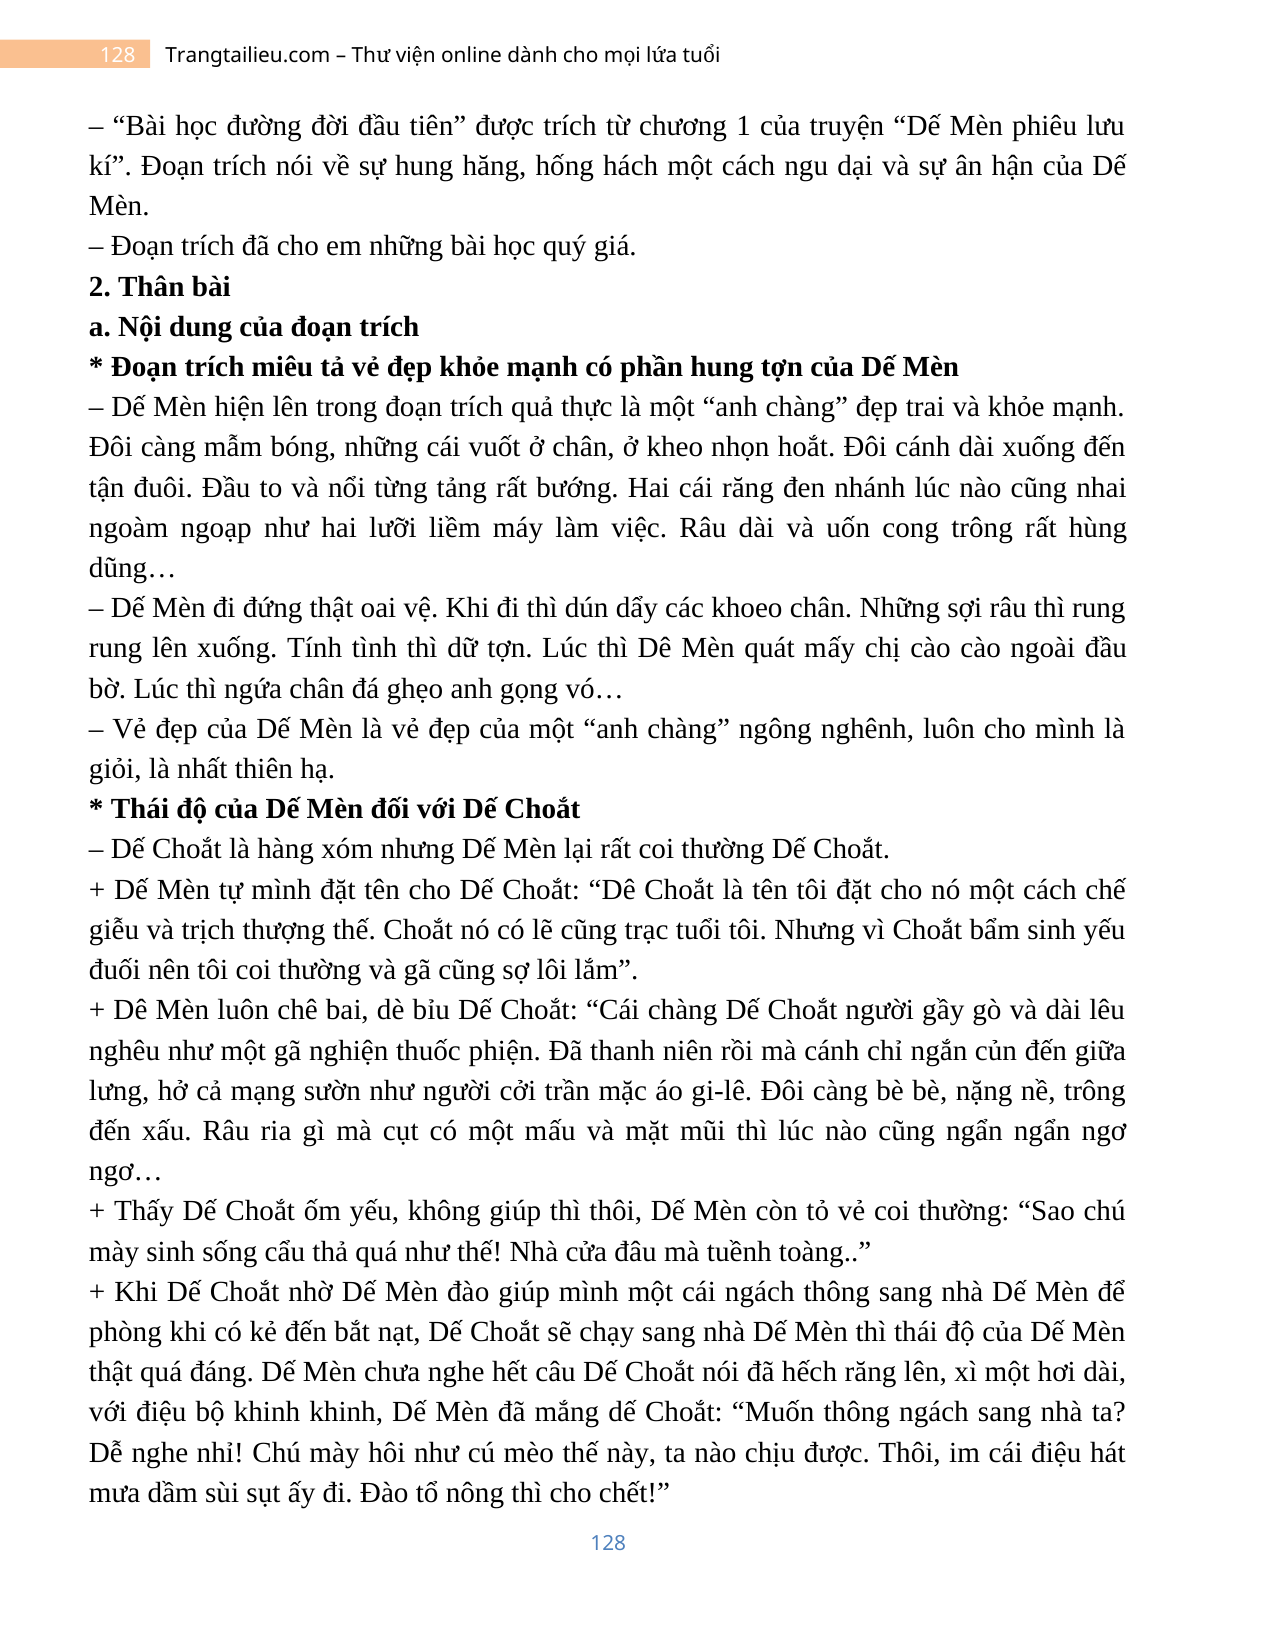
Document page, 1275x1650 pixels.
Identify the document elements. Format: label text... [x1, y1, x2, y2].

text a. Nội dung của đoạn trích [89, 309, 1127, 342]
text 2. Thân bài [89, 269, 1127, 302]
text * Đoạn trích miêu tả vẻ đẹp khỏe mạnh có phần hung tợn của Dế Mèn [89, 349, 1127, 383]
text + Dê Mèn luôn chê bai, dè bỉu Dế Choắt: “Cái chàng Dế Choắt người gầy gò và dài lêu nghêu như một gã nghiện thuốc phiện. Đã thanh niên rồi mà cánh chỉ ngắn củn đến giữa lưng, hở cả mạng sườn như người cởi trần mặc áo gi-lê. Đôi càng bè bè, nặng nề, trông đến xấu. Râu ria gì mà cụt có một mấu và mặt mũi thì lúc nào cũng ngẩn ngẩn ngơ ngơ… [89, 992, 1127, 1187]
text – Vẻ đẹp của Dế Mèn là vẻ đẹp của một “anh chàng” ngông nghênh, luôn cho mình là giỏi, là nhất thiên hạ. [89, 711, 1127, 785]
text – Dế Mèn hiện lên trong đoạn trích quả thực là một “anh chàng” đẹp trai và khỏe mạnh. Đôi càng mẫm bóng, những cái vuốt ở chân, ở kheo nhọn hoắt. Đôi cánh dài xuống đến tận đuôi. Đầu to và nổi từng tảng rất bướng. Hai cái răng đen nhánh lúc nào cũng nhai ngoàm ngoạp như hai lưỡi liềm máy làm việc. Râu dài và uốn cong trông rất hùng dũng… [89, 389, 1127, 584]
text + Dế Mèn tự mình đặt tên cho Dế Choắt: “Dê Choắt là tên tôi đặt cho nó một cách chế giễu và trịch thượng thế. Choắt nó có lẽ cũng trạc tuổi tôi. Nhưng vì Choắt bẩm sinh yếu đuối nên tôi coi thường và gã cũng sợ lôi lắm”. [89, 872, 1127, 986]
text – Đoạn trích đã cho em những bài học quý giá. [89, 228, 1127, 262]
text – Dế Choắt là hàng xóm nhưng Dế Mèn lại rất coi thường Dế Choắt. [89, 832, 1127, 865]
text – Dế Mèn đi đứng thật oai vệ. Khi đi thì dún dẩy các khoeo chân. Những sợi râu thì rung rung lên xuống. Tính tình thì dữ tợn. Lúc thì Dê Mèn quát mấy chị cào cào ngoài đầu bờ. Lúc thì ngứa chân đá ghẹo anh gọng vó… [89, 590, 1127, 704]
text * Thái độ của Dế Mèn đối với Dế Choắt [89, 791, 1127, 825]
text + Thấy Dế Choắt ốm yếu, không giúp thì thôi, Dế Mèn còn tỏ vẻ coi thường: “Sao chú mày sinh sống cẩu thả quá như thế! Nhà cửa đâu mà tuềnh toàng..” [89, 1193, 1127, 1267]
text – “Bài học đường đời đầu tiên” được trích từ chương 1 của truyện “Dế Mèn phiêu lưu kí”. Đoạn trích nói về sự hung hăng, hống hách một cách ngu dại và sự ân hận của Dế Mèn. [89, 108, 1127, 222]
text + Khi Dế Choắt nhờ Dế Mèn đào giúp mình một cái ngách thông sang nhà Dế Mèn để phòng khi có kẻ đến bắt nạt, Dế Choắt sẽ chạy sang nhà Dế Mèn thì thái độ của Dế Mèn thật quá đáng. Dế Mèn chưa nghe hết câu Dế Choắt nói đã hếch răng lên, xì một hơi dài, với điệu bộ khinh khinh, Dế Mèn đã mắng dế Choắt: “Muốn thông ngách sang nhà ta? Dễ nghe nhỉ! Chú mày hôi như cú mèo thế này, ta nào chịu được. Thôi, im cái điệu hát mưa dầm sùi sụt ấy đi. Đào tổ nông thì cho chết!” [89, 1274, 1127, 1508]
